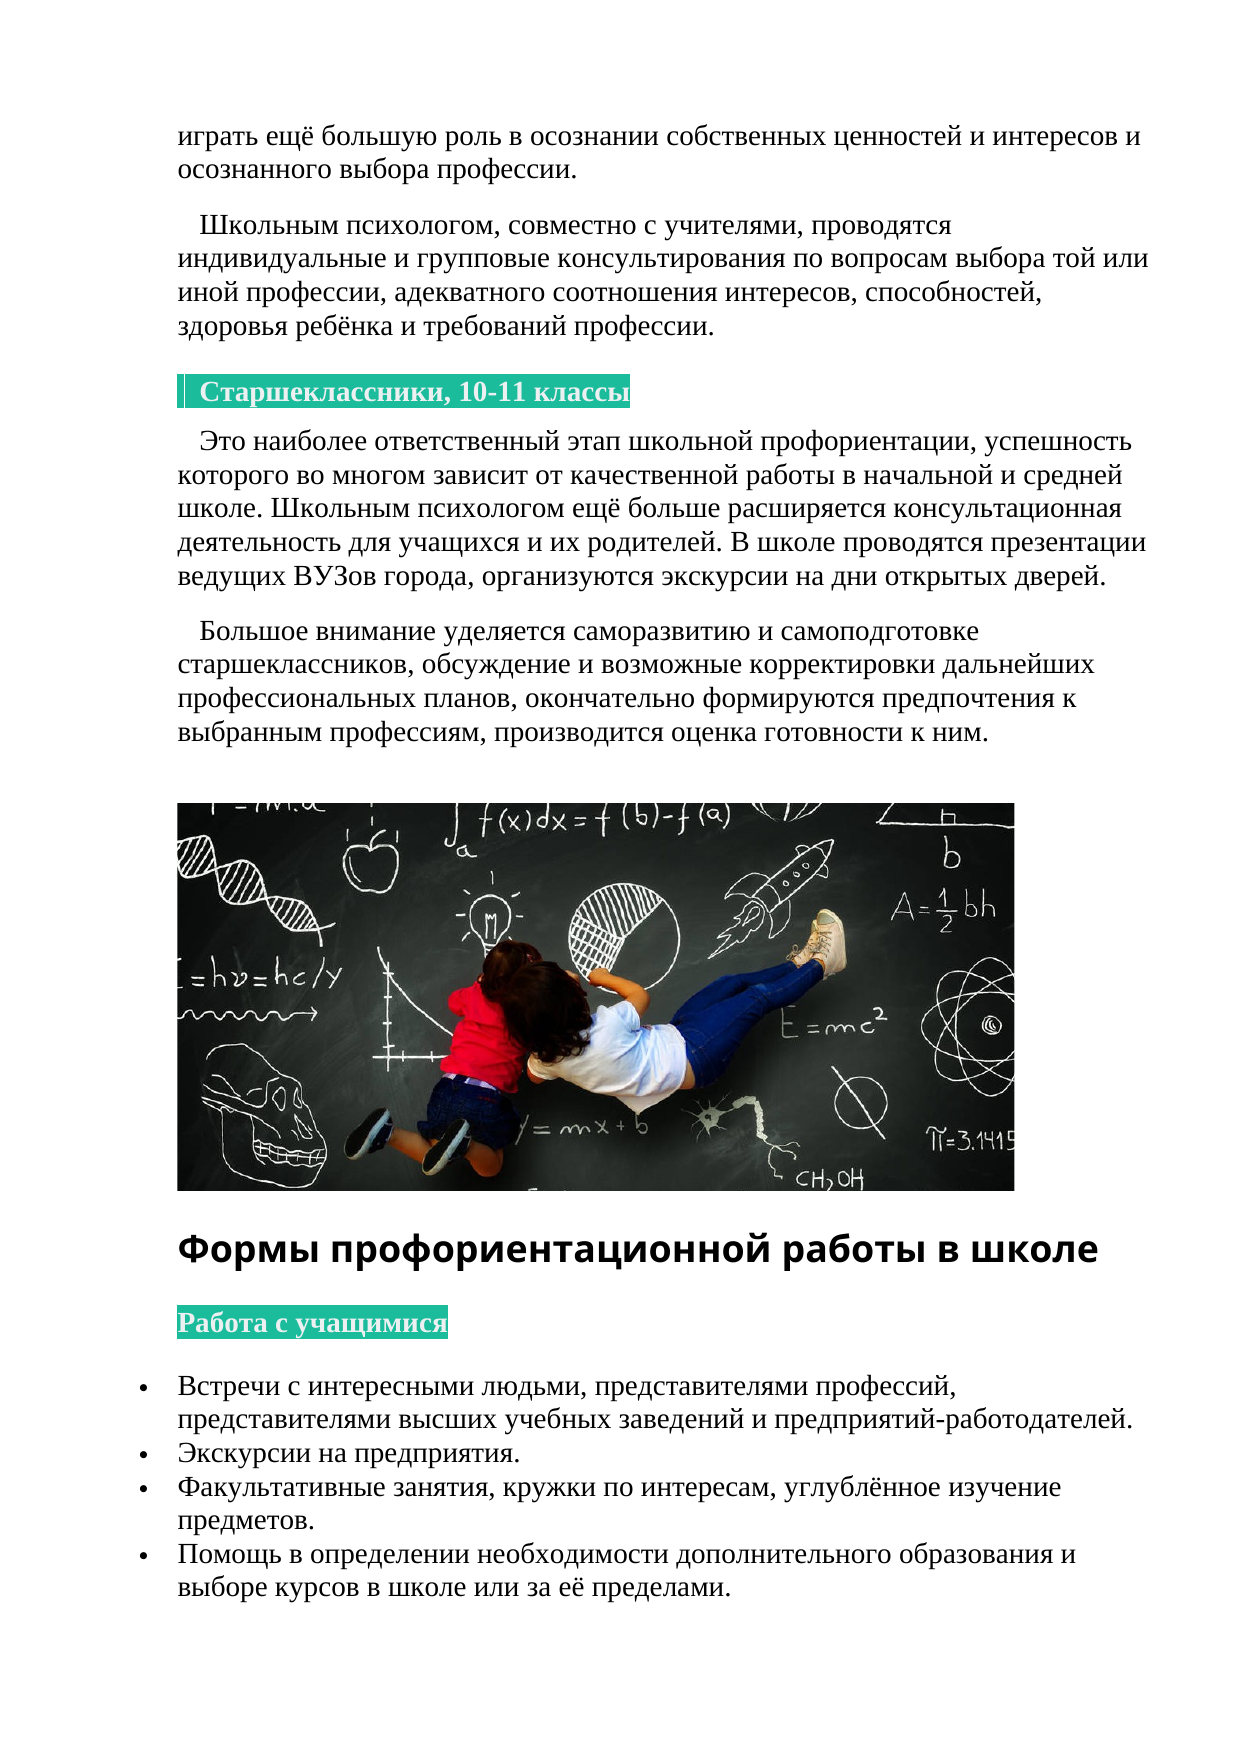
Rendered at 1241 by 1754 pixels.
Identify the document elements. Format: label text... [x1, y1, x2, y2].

list Встречи с интересными людьми, представителями профессий, представителями высших учебных заведений и предприятий-работодателей. [140, 1368, 1152, 1435]
text Большое внимание уделяется саморазвитию и самоподготовке старшеклассников, обсуждение и возможные корректировки дальнейших профессиональных планов, окончательно формируются предпочтения к выбранным профессиям, производится оценка готовности к ним. [177, 613, 1152, 747]
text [177, 118, 1152, 185]
text Школьным психологом, совместно с учителями, проводятся индивидуальные и групповые консультирования по вопросам выбора той или иной профессии, адекватного соотношения интересов, способностей, здоровья ребёнка и требований профессии. [177, 207, 1152, 341]
list Факультативные занятия, кружки по интересам, углублённое изучение предметов. [140, 1469, 1152, 1536]
list Помощь в определении необходимости дополнительного образования и выборе курсов в школе или за её пределами. [140, 1536, 1152, 1603]
text Старшеклассники, 10-11 классы [177, 370, 1152, 408]
text Формы профориентационной работы в школе [177, 1222, 1152, 1273]
picture [177, 803, 1015, 1191]
text Это наиболее ответственный этап школьной профориентации, успешность которого во многом зависит от качественной работы в начальной и средней школе. Школьным психологом ещё больше расширяется консультационная деятельность для учащихся и их родителей. В школе проводятся презентации ведущих ВУЗов города, организуются экскурсии на дни открытых дверей. [177, 423, 1152, 591]
list Экскурсии на предприятия. [140, 1435, 1152, 1469]
text Работа с учащимися [177, 1301, 1152, 1339]
